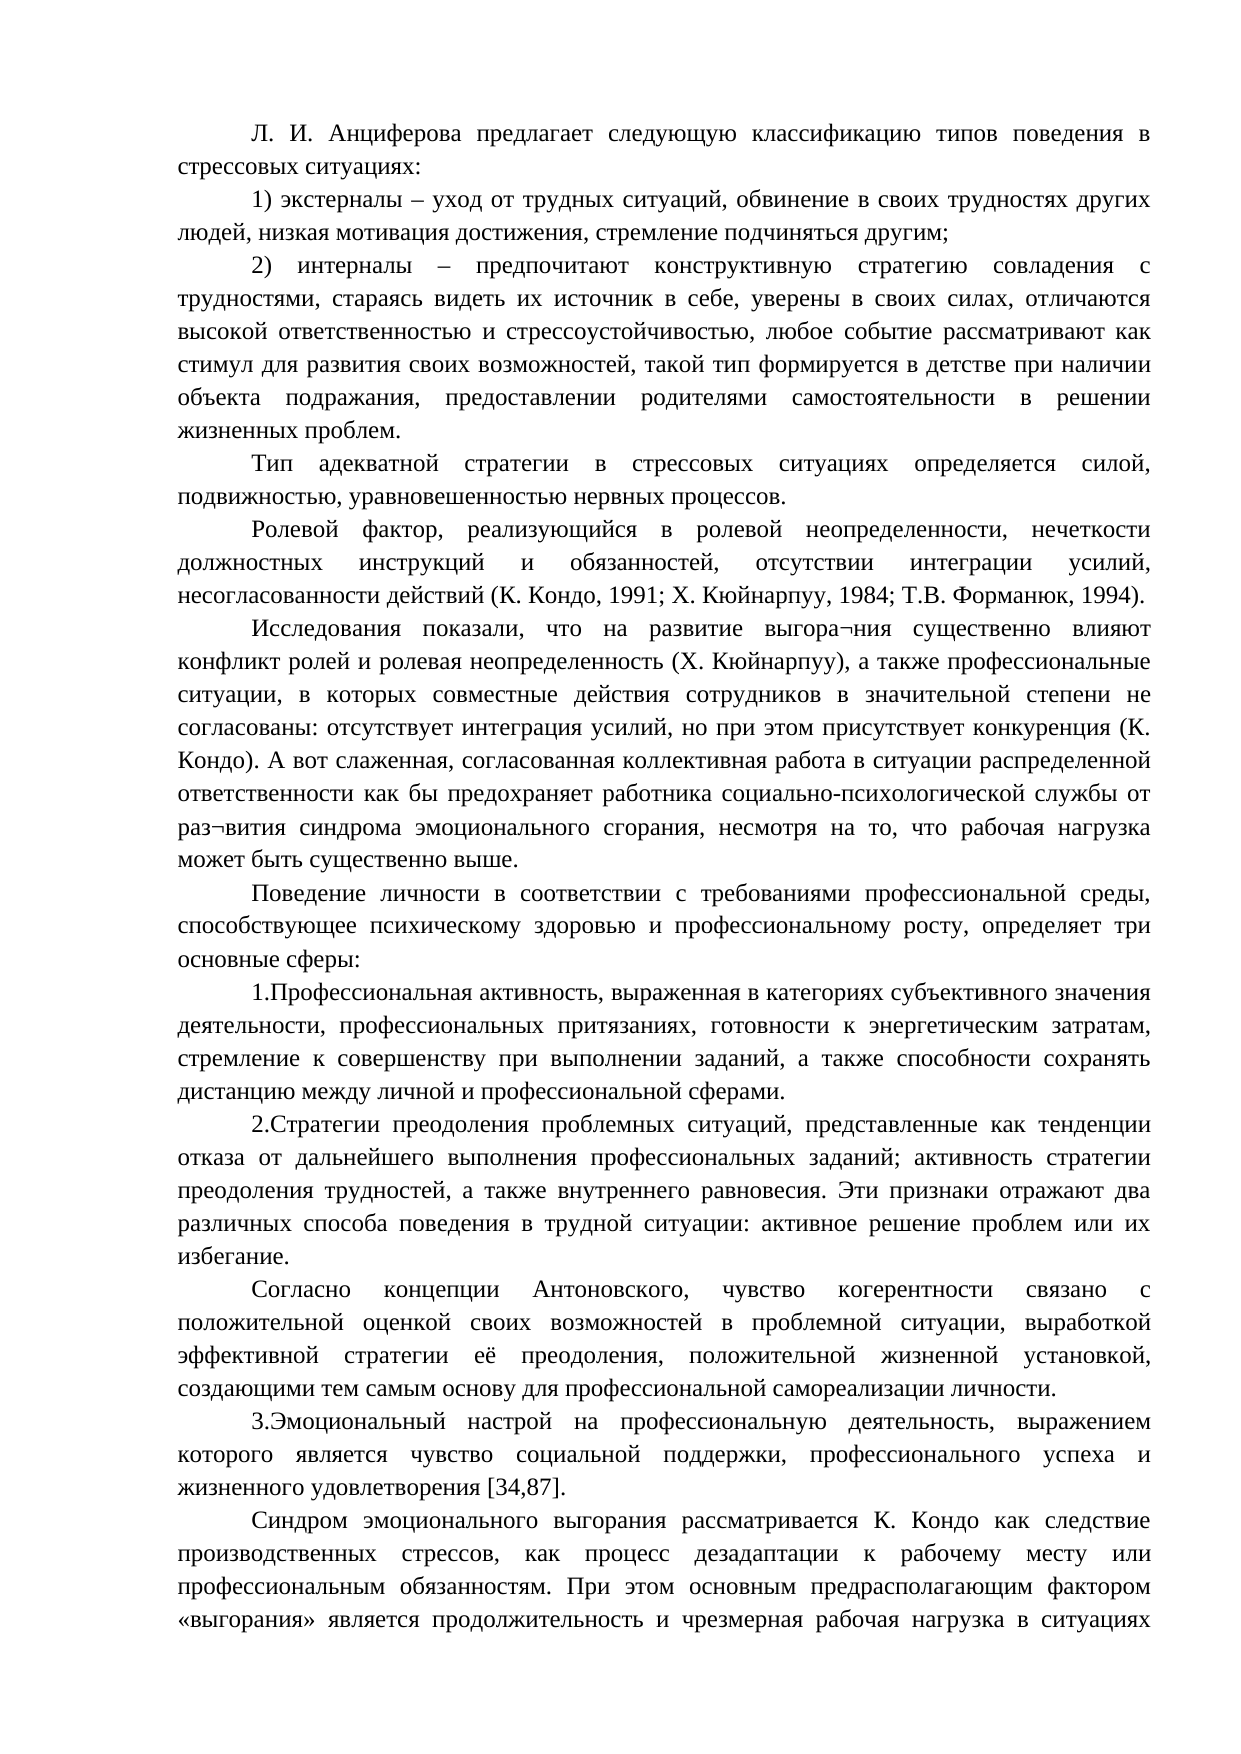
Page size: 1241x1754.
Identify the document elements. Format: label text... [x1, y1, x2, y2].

text 1) экстерналы – уход от трудных ситуаций, обвинение в своих трудностях других людей, низкая мотивация достижения, стремление подчиняться другим; [177, 184, 1152, 246]
text Исследования показали, что на развитие выгора¬ния существенно влияют конфликт ролей и ролевая неопределенность (X. Кюйнарпуу), а также профессиональные ситуации, в которых совместные действия сотрудников в значительной степени не согласованы: отсутствует интеграция усилий, но при этом присутствует конкуренция (К. Кондо). А вот слаженная, согласованная коллективная работа в ситуации распределенной ответственности как бы предохраняет работника социально-психологической службы от раз¬вития синдрома эмоционального сгорания, несмотря на то, что рабочая нагрузка может быть существенно выше. [177, 613, 1152, 873]
text 3.Эмоциональный настрой на профессиональную деятельность, выражением которого является чувство социальной поддержки, профессионального успеха и жизненного удовлетворения [34,87]. [177, 1406, 1152, 1501]
text Л. И. Анциферова предлагает следующую классификацию типов поведения в стрессовых ситуациях: [177, 118, 1152, 180]
text 2) интерналы – предпочитают конструктивную стратегию совладения с трудностями, стараясь видеть их источник в себе, уверены в своих силах, отличаются высокой ответственностью и стрессоустойчивостью, любое событие рассматривают как стимул для развития своих возможностей, такой тип формируется в детстве при наличии объекта подражания, предоставлении родителями самостоятельности в решении жизненных проблем. [177, 250, 1152, 444]
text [177, 1505, 1152, 1633]
text Согласно концепции Антоновского, чувство когерентности связано с положительной оценкой своих возможностей в проблемной ситуации, выработкой эффективной стратегии её преодоления, положительной жизненной установкой, создающими тем самым основу для профессиональной самореализации личности. [177, 1274, 1152, 1402]
text Тип адекватной стратегии в стрессовых ситуациях определяется силой, подвижностью, уравновешенностью нервных процессов. [177, 448, 1152, 510]
text 1.Профессиональная активность, выраженная в категориях субъективного значения деятельности, профессиональных притязаниях, готовности к энергетическим затратам, стремление к совершенству при выполнении заданий, а также способности сохранять дистанцию между личной и профессиональной сферами. [177, 977, 1152, 1104]
text Ролевой фактор, реализующийся в ролевой неопределенности, нечеткости должностных инструкций и обязанностей, отсутствии интеграции усилий, несогласованности действий (К. Кондо, 1991; X. Кюйнарпуу, 1984; Т.В. Форманюк, 1994). [177, 514, 1152, 609]
text 2.Стратегии преодоления проблемных ситуаций, представленные как тенденции отказа от дальнейшего выполнения профессиональных заданий; активность стратегии преодоления трудностей, а также внутреннего равновесия. Эти признаки отражают два различных способа поведения в трудной ситуации: активное решение проблем или их избегание. [177, 1109, 1152, 1269]
text Поведение личности в соответствии с требованиями профессиональной среды, способствующее психическому здоровью и профессиональному росту, определяет три основные сферы: [177, 878, 1152, 972]
